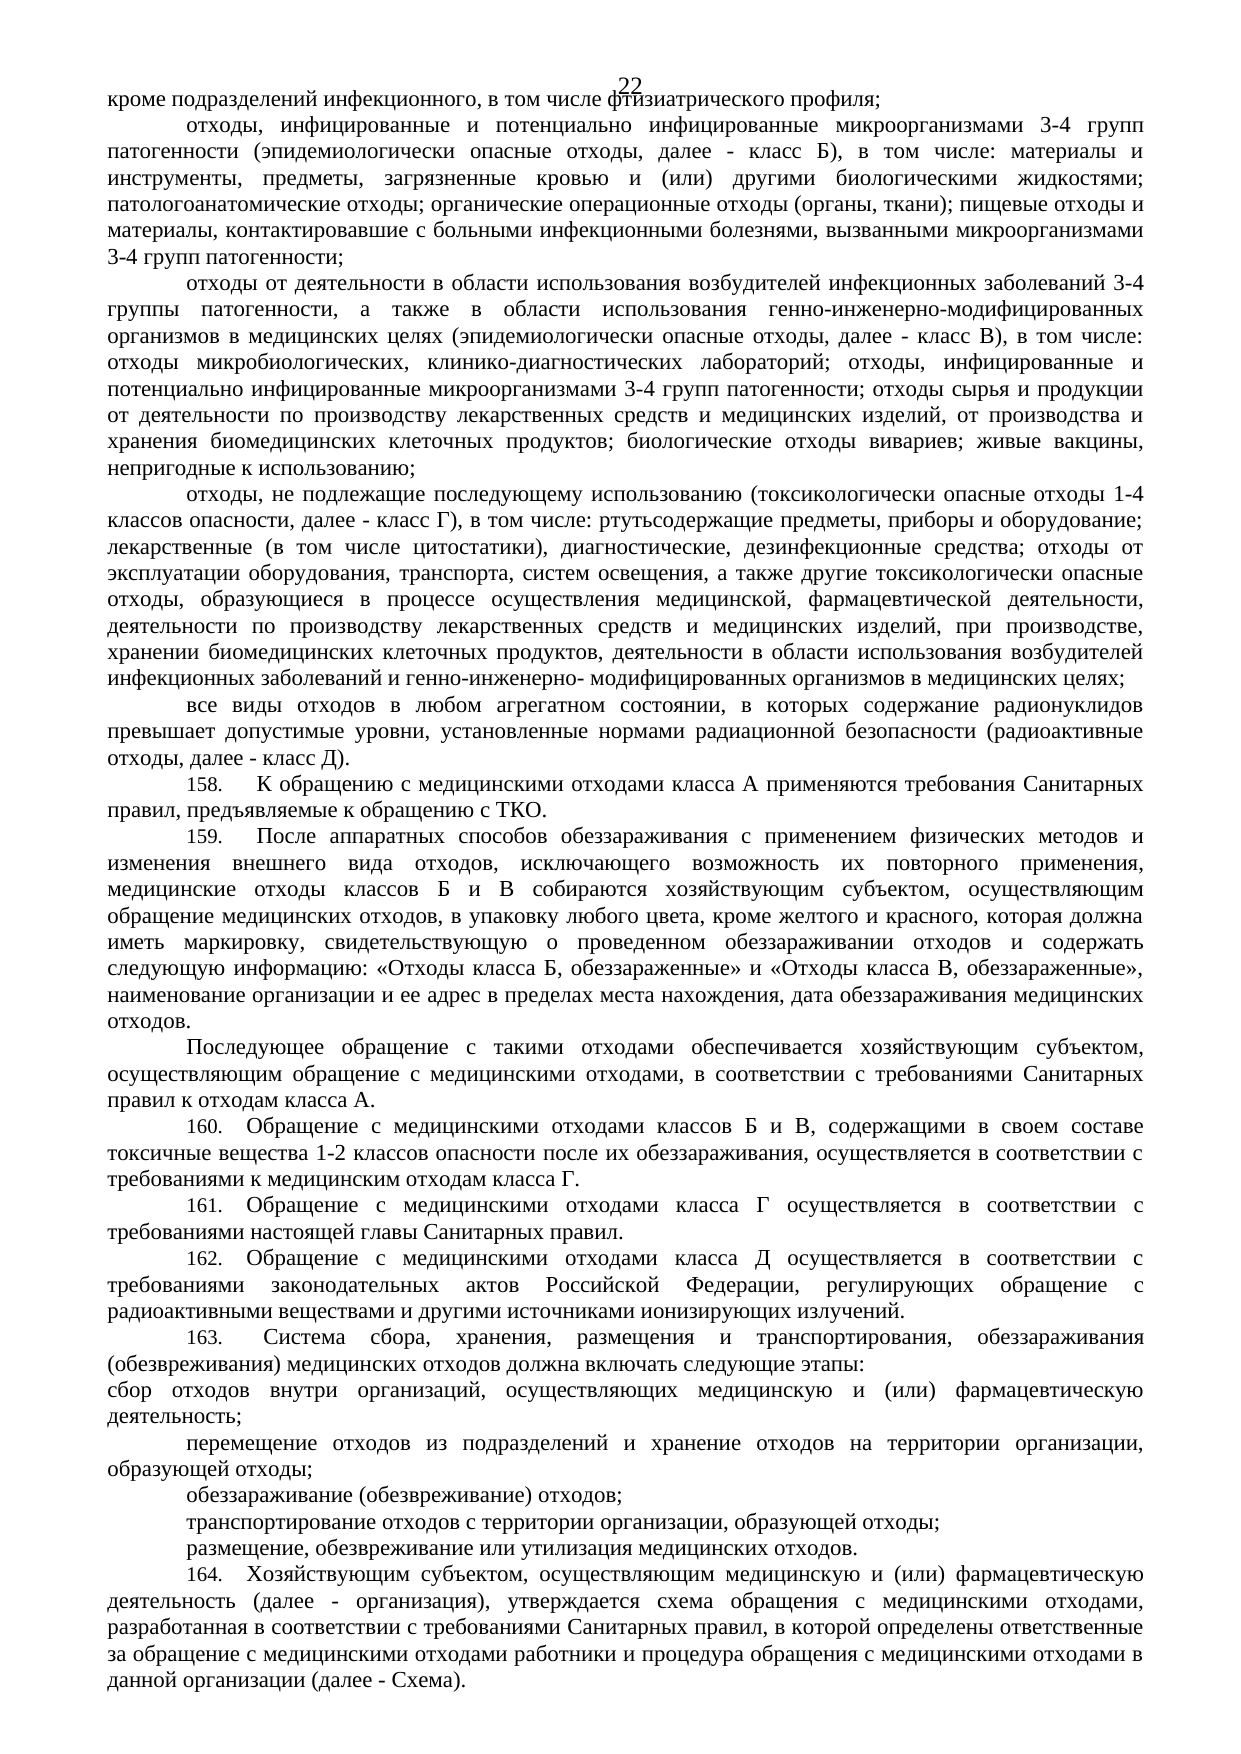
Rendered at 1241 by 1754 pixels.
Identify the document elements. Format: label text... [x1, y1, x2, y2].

list Система сбора, хранения, размещения и транспортирования, обеззараживания (обезвреживания) медицинских отходов должна включать следующие этапы: [107, 1323, 1145, 1376]
list Обращение с медицинскими отходами класса Г осуществляется в соответствии с требованиями настоящей главы Санитарных правил. [107, 1192, 1145, 1244]
text отходы, не подлежащие последующему использованию (токсикологически опасные отходы 1-4 классов опасности, далее - класс Г), в том числе: ртутьсодержащие предметы, приборы и оборудование; лекарственные (в том числе цитостатики), диагностические, дезинфекционные средства; отходы от эксплуатации оборудования, транспорта, систем освещения, а также другие токсикологически опасные отходы, образующиеся в процессе осуществления медицинской, фармацевтической деятельности, деятельности по производству лекарственных средств и медицинских изделий, при производстве, хранении биомедицинских клеточных продуктов, деятельности в области использования возбудителей инфекционных заболеваний и генно-инженерно- модифицированных организмов в медицинских целях; [107, 480, 1145, 691]
list Обращение с медицинскими отходами класса Д осуществляется в соответствии с требованиями законодательных актов Российской Федерации, регулирующих обращение с радиоактивными веществами и другими источниками ионизирующих излучений. [107, 1244, 1145, 1323]
text транспортирование отходов с территории организации, образующей отходы; [107, 1508, 1145, 1534]
list Хозяйствующим субъектом, осуществляющим медицинскую и (или) фармацевтическую деятельность (далее - организация), утверждается схема обращения с медицинскими отходами, разработанная в соответствии с требованиями Санитарных правил, в которой определены ответственные за обращение с медицинскими отходами работники и процедура обращения с медицинскими отходами в данной организации (далее - Схема). [107, 1561, 1145, 1692]
text отходы, инфицированные и потенциально инфицированные микроорганизмами 3-4 групп патогенности (эпидемиологически опасные отходы, далее - класс Б), в том числе: материалы и инструменты, предметы, загрязненные кровью и (или) другими биологическими жидкостями; патологоанатомические отходы; органические операционные отходы (органы, ткани); пищевые отходы и материалы, контактировавшие с больными инфекционными болезнями, вызванными микроорганизмами 3-4 групп патогенности; [107, 111, 1145, 269]
list После аппаратных способов обеззараживания с применением физических методов и изменения внешнего вида отходов, исключающего возможность их повторного применения, медицинские отходы классов Б и В собираются хозяйствующим субъектом, осуществляющим обращение медицинских отходов, в упаковку любого цвета, кроме желтого и красного, которая должна иметь маркировку, свидетельствующую о проведенном обеззараживании отходов и содержать следующую информацию: «Отходы класса Б, обеззараженные» и «Отходы класса В, обеззараженные», наименование организации и ее адрес в пределах места нахождения, дата обеззараживания медицинских отходов. [107, 823, 1145, 1033]
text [107, 85, 1145, 111]
text обеззараживание (обезвреживание) отходов; [107, 1481, 1145, 1508]
text все виды отходов в любом агрегатном состоянии, в которых содержание радионуклидов превышает допустимые уровни, установленные нормами радиационной безопасности (радиоактивные отходы, далее - класс Д). [107, 691, 1145, 770]
list К обращению с медицинскими отходами класса А применяются требования Санитарных правил, предъявляемые к обращению с ТКО. [107, 770, 1145, 823]
text отходы от деятельности в области использования возбудителей инфекционных заболеваний 3-4 группы патогенности, а также в области использования генно-инженерно-модифицированных организмов в медицинских целях (эпидемиологически опасные отходы, далее - класс В), в том числе: отходы микробиологических, клинико-диагностических лабораторий; отходы, инфицированные и потенциально инфицированные микроорганизмами 3-4 групп патогенности; отходы сырья и продукции от деятельности по производству лекарственных средств и медицинских изделий, от производства и хранения биомедицинских клеточных продуктов; биологические отходы вивариев; живые вакцины, непригодные к использованию; [107, 269, 1145, 480]
text Последующее обращение с такими отходами обеспечивается хозяйствующим субъектом, осуществляющим обращение с медицинскими отходами, в соответствии с требованиями Санитарных правил к отходам класса А. [107, 1033, 1145, 1112]
text размещение, обезвреживание или утилизация медицинских отходов. [107, 1534, 1145, 1561]
text сбор отходов внутри организаций, осуществляющих медицинскую и (или) фармацевтическую деятельность; [107, 1376, 1145, 1429]
list Обращение с медицинскими отходами классов Б и В, содержащими в своем составе токсичные вещества 1-2 классов опасности после их обеззараживания, осуществляется в соответствии с требованиями к медицинским отходам класса Г. [107, 1112, 1145, 1192]
text перемещение отходов из подразделений и хранение отходов на территории организации, образующей отходы; [107, 1429, 1145, 1481]
